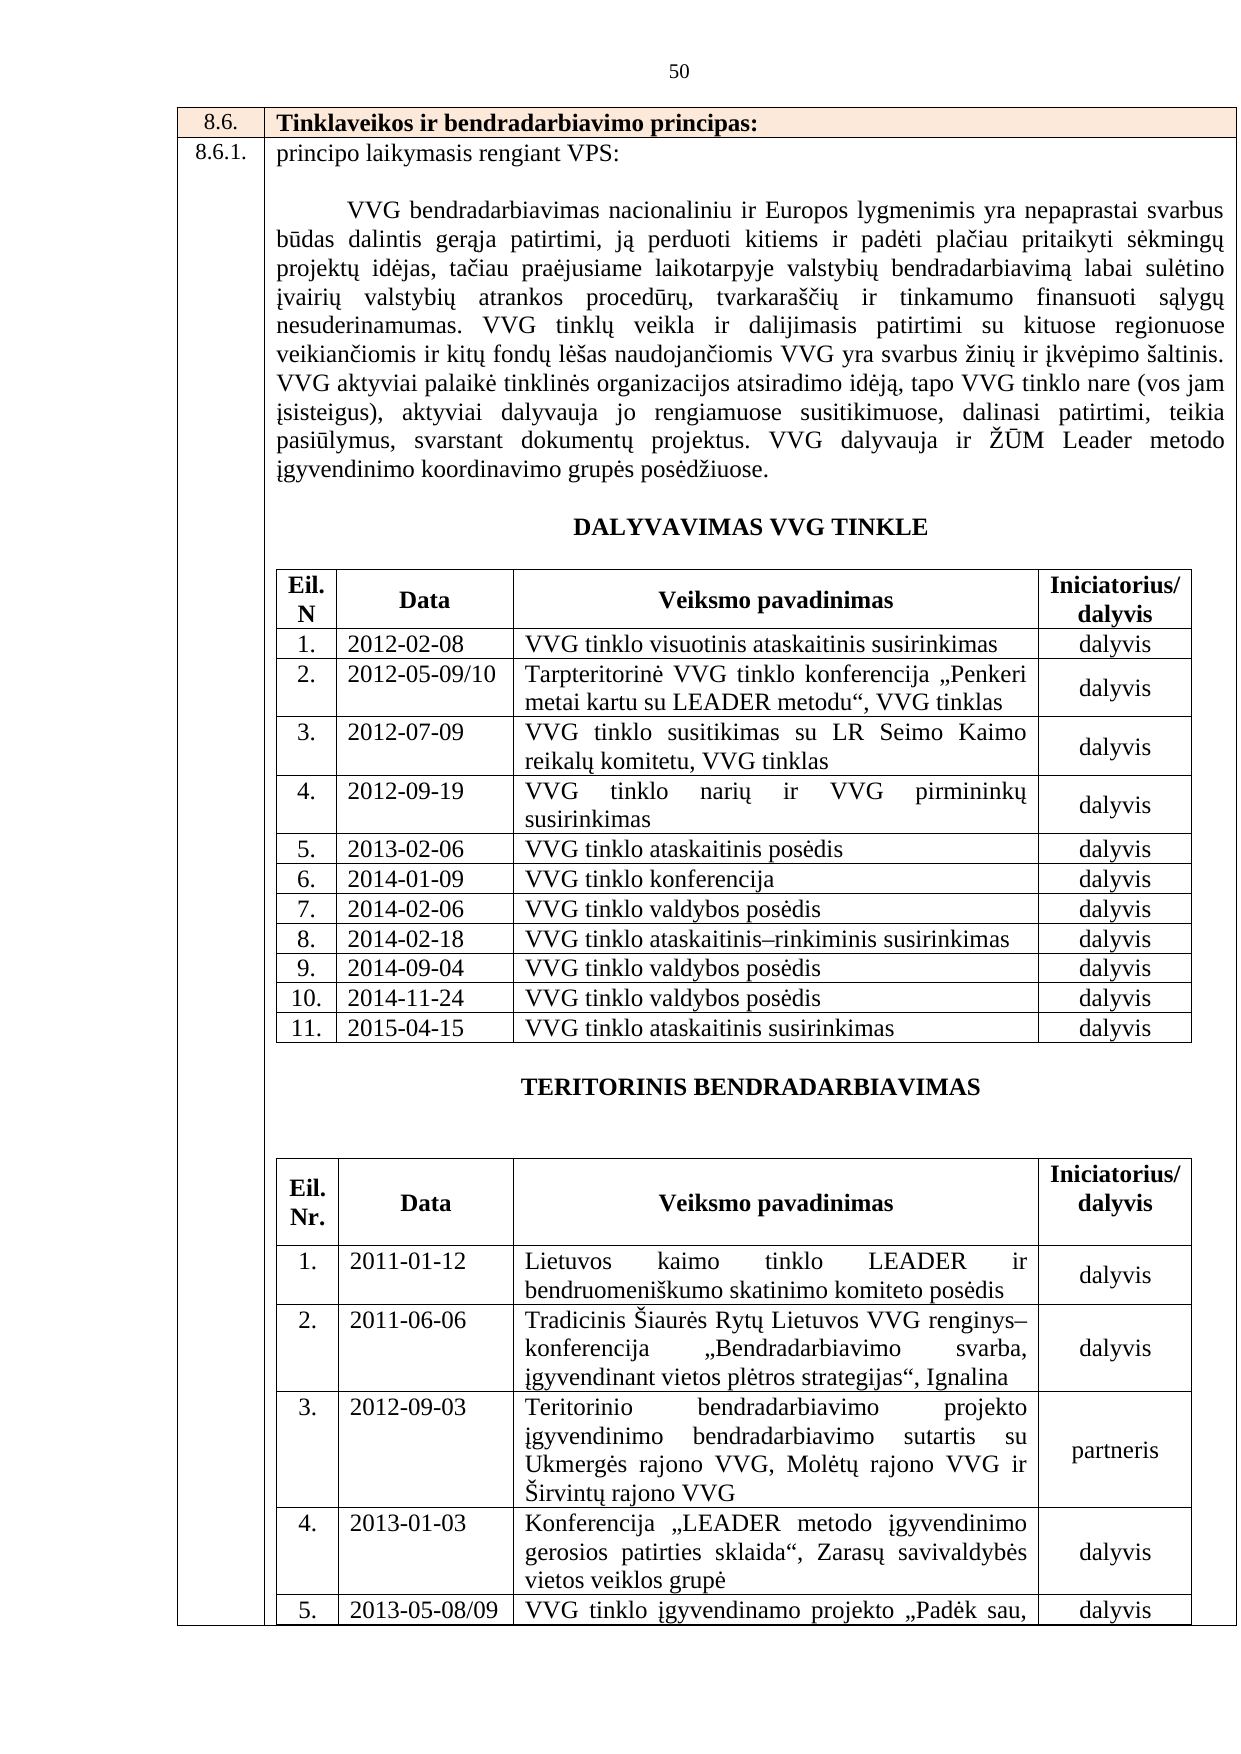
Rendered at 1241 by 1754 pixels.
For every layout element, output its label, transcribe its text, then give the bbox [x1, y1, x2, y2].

table_cell Tinklaveikos ir bendradarbiavimo principas: [265, 108, 1236, 137]
table_cell 8.6. [178, 108, 264, 137]
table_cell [265, 138, 1236, 1625]
table_cell 8.6.1. [178, 138, 264, 1625]
